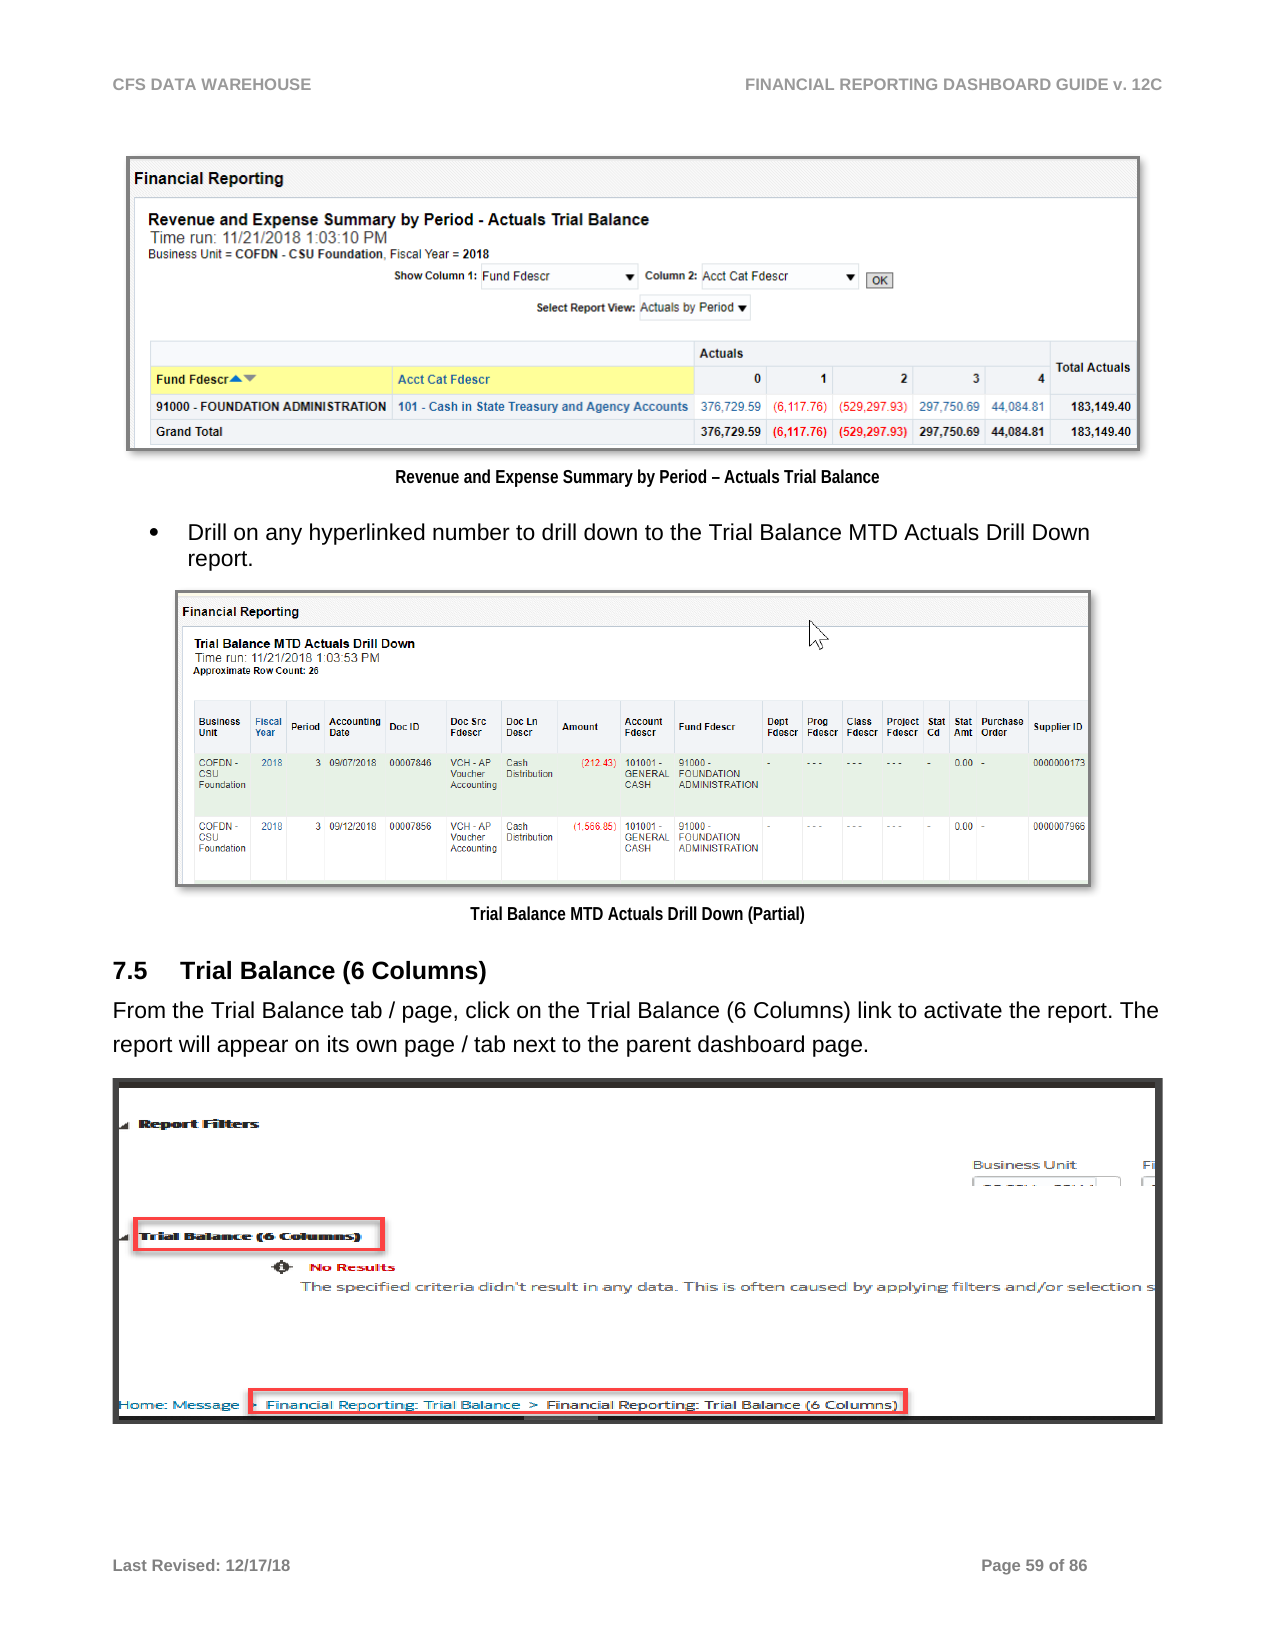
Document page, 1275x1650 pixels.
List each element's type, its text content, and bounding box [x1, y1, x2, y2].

picture [130, 159, 1137, 448]
list Drill on any hyperlinked number to drill down to the Trial Balance MTD Actuals Drill Down report. [150, 519, 1162, 572]
text Revenue and Expense Summary by Period – Actuals Trial Balance [112, 466, 1162, 487]
picture [112, 1078, 1163, 1424]
subtitle Trial Balance (6 Columns) [112, 956, 1162, 985]
text From the Trial Balance tab / page, click on the Trial Balance (6 Columns) link to activate the report. The report will appear on its own page / tab next to the parent dashboard page. [112, 997, 1162, 1058]
picture [178, 593, 1088, 884]
text Trial Balance MTD Actuals Drill Down (Partial) [112, 903, 1162, 924]
